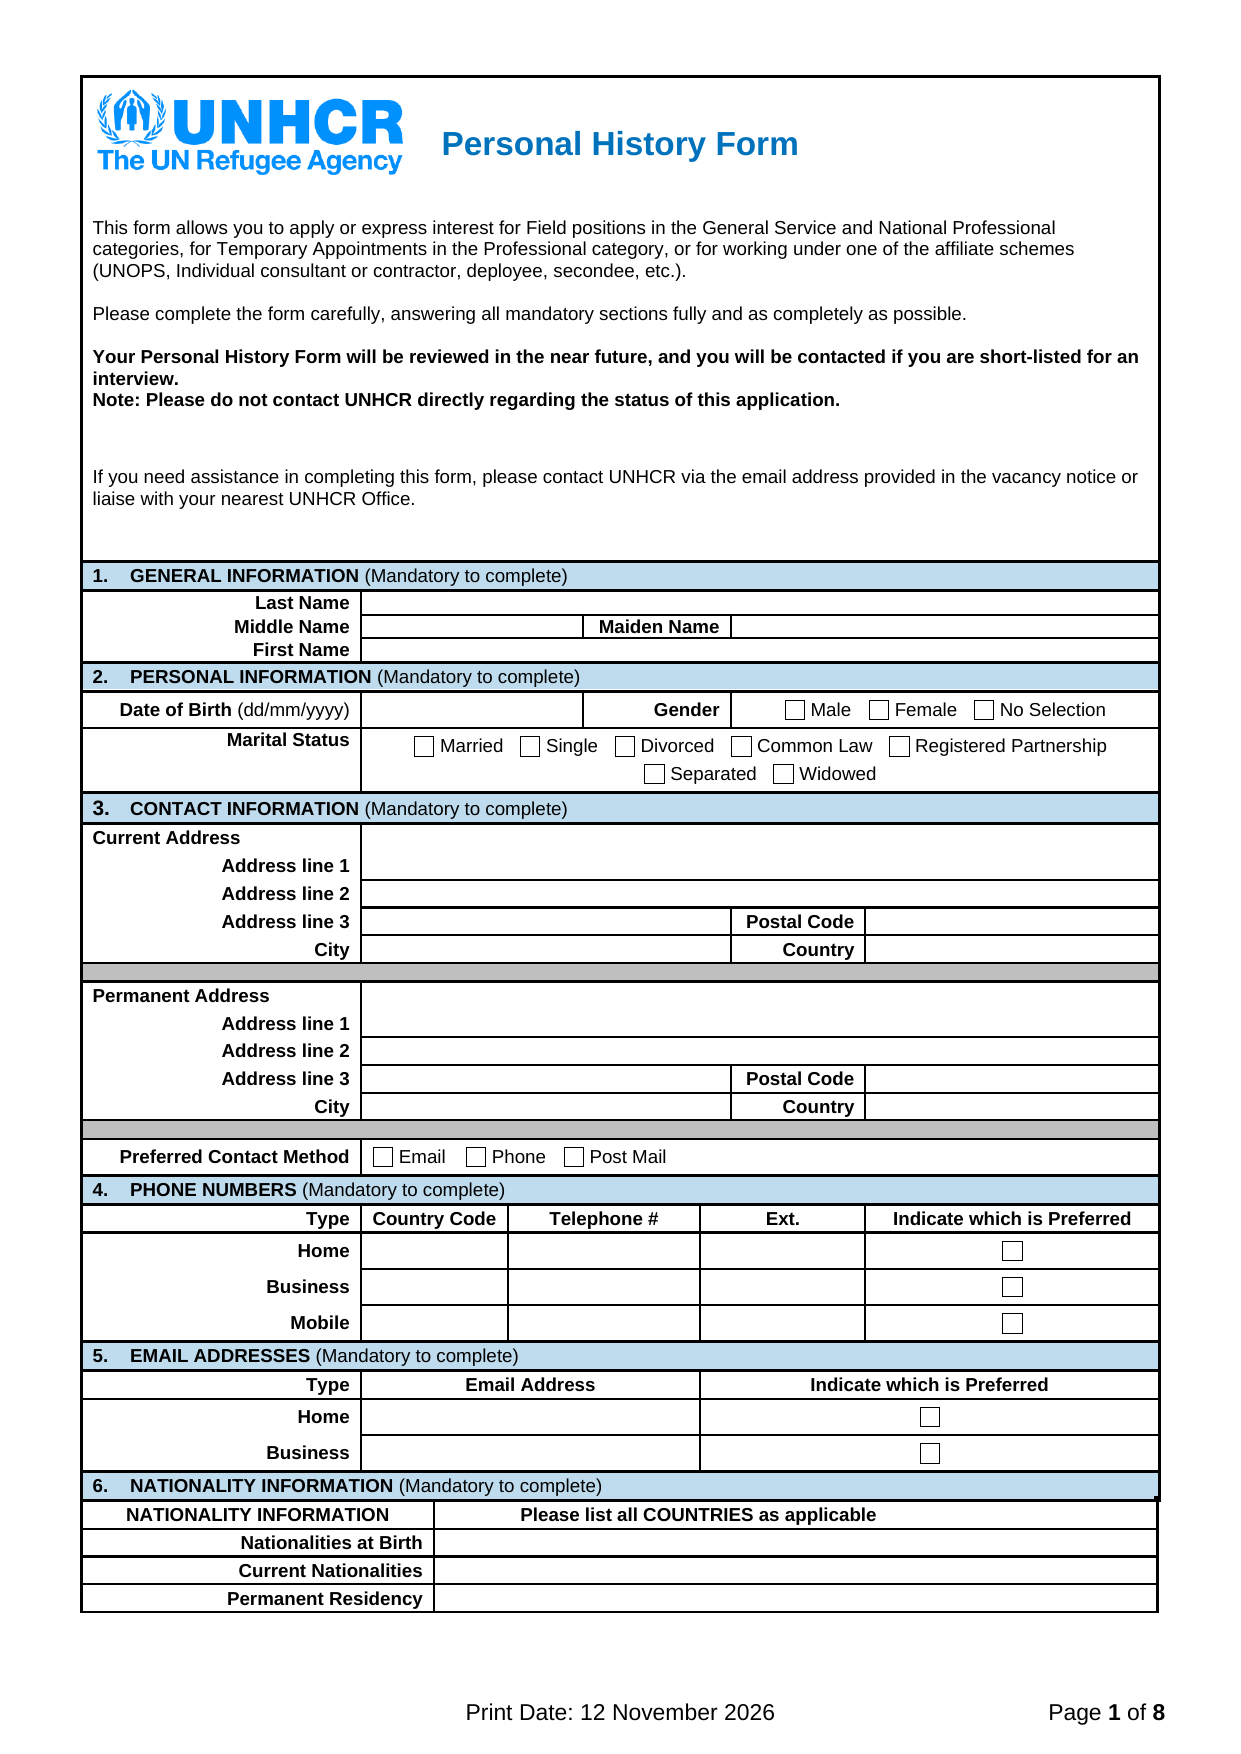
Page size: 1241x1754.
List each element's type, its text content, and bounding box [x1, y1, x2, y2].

table_cell Address line 3 [83, 1064, 360, 1092]
table_cell Address line 1 [83, 851, 360, 879]
table_cell [362, 936, 730, 962]
table_cell [701, 1436, 1158, 1470]
table_cell Date of Birth (dd/mm/yyyy) [83, 693, 360, 727]
table_cell Country Code [362, 1206, 507, 1231]
table_cell Married Single Divorced Common Law Registered Partnership Separated Widowed [362, 729, 1158, 791]
table_cell [362, 983, 1158, 1036]
table_cell Male Female No Selection [732, 693, 1158, 727]
table_cell [362, 1270, 507, 1304]
table_cell Preferred Contact Method [83, 1140, 360, 1174]
table_cell Email Phone Post Mail [362, 1140, 1158, 1174]
table_cell GENERAL INFORMATION (Mandatory to complete) [83, 563, 1158, 589]
table_cell Postal Code [732, 909, 864, 934]
table_cell Address line 1 [83, 1008, 360, 1036]
table_cell [509, 1270, 699, 1304]
table_cell CONTACT INFORMATION (Mandatory to complete) [83, 794, 1158, 822]
table_cell [362, 1436, 699, 1470]
table_cell Current Nationalities [83, 1558, 433, 1583]
table_cell Indicate which is Preferred [866, 1206, 1158, 1231]
table_cell [866, 1234, 1158, 1268]
table_cell [362, 1400, 699, 1434]
table_cell [83, 1121, 1158, 1138]
table_cell City [83, 934, 360, 962]
table_cell [866, 909, 1158, 934]
table_cell [866, 1306, 1158, 1340]
table_cell [362, 1066, 730, 1092]
table_cell Middle Name [83, 614, 360, 637]
table_cell [362, 825, 1158, 879]
table_cell Postal Code [732, 1066, 864, 1092]
table_cell Current Address [83, 825, 360, 851]
table_cell PERSONAL INFORMATION (Mandatory to complete) [83, 664, 1158, 689]
table_cell Country [732, 1094, 864, 1119]
table_cell [435, 1530, 1156, 1555]
table_cell Business [83, 1434, 360, 1470]
table_cell [866, 1094, 1158, 1119]
table_cell [701, 1306, 864, 1340]
table_cell Marital Status [83, 729, 360, 791]
table_cell [701, 1234, 864, 1268]
table_cell Home [83, 1234, 360, 1268]
table_cell [362, 616, 582, 637]
table_cell [362, 881, 1158, 906]
table_cell City [83, 1092, 360, 1119]
table_cell Email Address [362, 1372, 699, 1398]
table_cell [362, 592, 1158, 613]
table_cell PHONE NUMBERS (Mandatory to complete) [83, 1177, 1158, 1203]
table_cell [362, 909, 730, 934]
table_cell [866, 1066, 1158, 1092]
table_cell Address line 2 [83, 1036, 360, 1064]
table_cell [362, 639, 1158, 661]
table_cell Permanent Address [83, 983, 360, 1008]
table_cell [83, 964, 1158, 980]
table_cell [435, 1558, 1156, 1583]
table_cell Type [83, 1206, 360, 1231]
picture [94, 86, 405, 178]
table_cell [509, 1234, 699, 1268]
table_cell Last Name [83, 592, 360, 613]
table_cell EMAIL ADDRESSES (Mandatory to complete) [83, 1343, 1158, 1369]
table_cell [362, 1094, 730, 1119]
table_cell Ext. [701, 1206, 864, 1231]
table_header Personal History Form This form allows you to apply or express interest for Field positions in the General Service and National Professional categories, for Temporary Appointments in the Professional category, or for working under one of the affiliate schemes (UNOPS, Individual consultant or contractor, deployee, secondee, etc.). Please complete the form carefully, answering all mandatory sections fully and as completely as possible. Your Personal History Form will be reviewed in the near future, and you will be contacted if you are short-listed for an interview. Note: Please do not contact UNHCR directly regarding the status of this application. If you need assistance in completing this form, please contact UNHCR via the email address provided in the vacancy notice or liaise with your nearest UNHCR Office. [83, 78, 1158, 560]
table_cell Type [83, 1372, 360, 1398]
table_cell Telephone # [509, 1206, 699, 1231]
table_cell Home [83, 1400, 360, 1434]
table_cell Permanent Residency [83, 1585, 433, 1611]
table_cell Please list all COUNTRIES as applicable [435, 1502, 1156, 1528]
table_cell [866, 936, 1158, 962]
table_cell Address line 2 [83, 879, 360, 906]
table_cell Maiden Name [584, 616, 730, 637]
table_cell [362, 1234, 507, 1268]
table_cell [509, 1306, 699, 1340]
table_cell Indicate which is Preferred [701, 1372, 1158, 1398]
table_cell [701, 1400, 1158, 1434]
table_cell Address line 3 [83, 906, 360, 934]
table_cell NATIONALITY INFORMATION (Mandatory to complete) [83, 1473, 1158, 1499]
table_cell [732, 616, 1158, 637]
table_cell Business [83, 1268, 360, 1304]
table_cell Nationalities at Birth [83, 1530, 433, 1555]
table_cell [866, 1270, 1158, 1304]
table_cell [435, 1585, 1156, 1611]
table_cell [362, 1038, 1158, 1064]
table_cell [362, 693, 582, 727]
table_cell Mobile [83, 1304, 360, 1340]
table_cell Country [732, 936, 864, 962]
table_cell First Name [83, 637, 360, 661]
table_cell NATIONALITY INFORMATION [83, 1502, 433, 1528]
table_cell Gender [584, 693, 730, 727]
table_cell [362, 1306, 507, 1340]
table_cell [701, 1270, 864, 1304]
